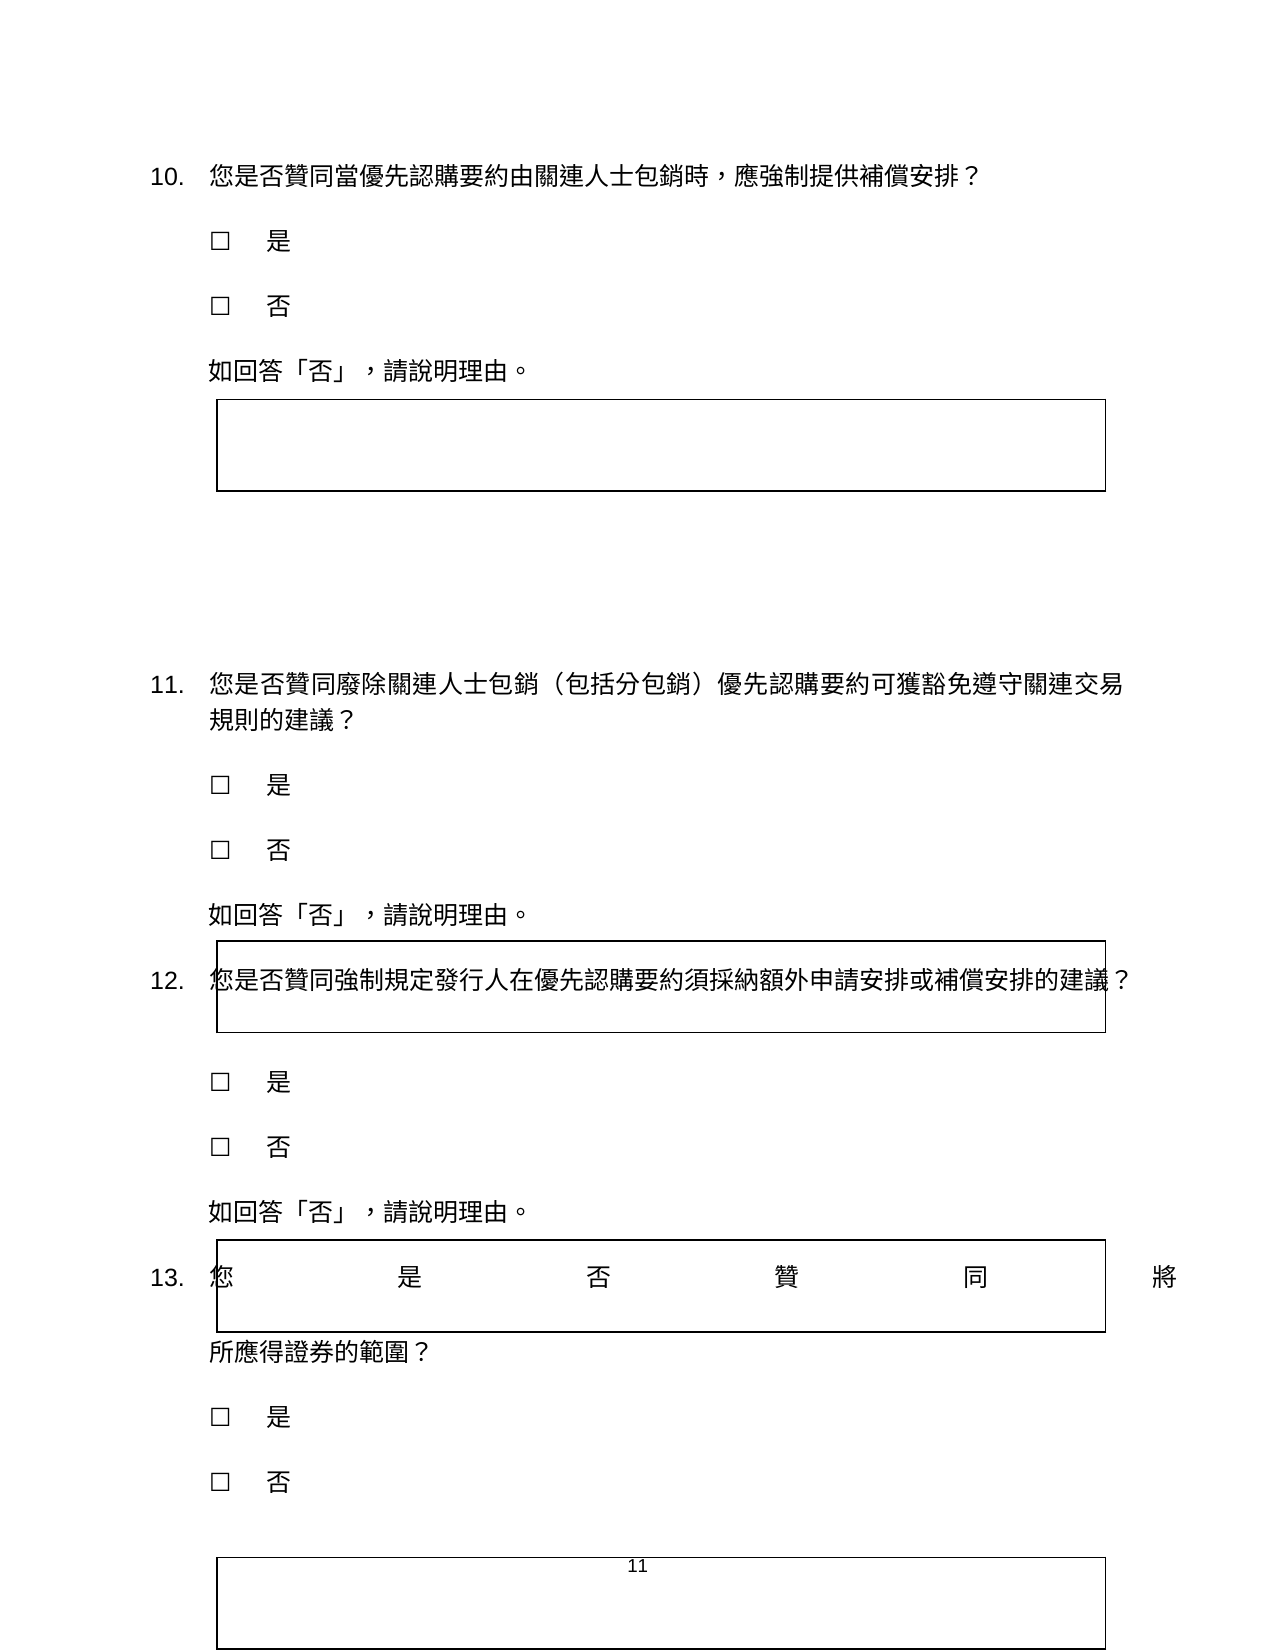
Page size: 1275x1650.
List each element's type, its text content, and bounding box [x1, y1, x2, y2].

text 是 [187, 1062, 1125, 1098]
text 否 [194, 1463, 1125, 1499]
text 是 [187, 222, 1125, 258]
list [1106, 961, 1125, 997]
text 否 [187, 1127, 1125, 1163]
list 您是否贊同將控股股東及其聯繫人的額外申請限制在發行股份數目減去其按股權比例所應得證券的範圍？ [150, 1257, 1125, 1369]
text 如回答「否」，請說明理由。 [209, 896, 1125, 932]
text 如回答「否」，請說明理由。 [209, 1192, 1125, 1228]
text 如回答「否」，請說明理由。 [209, 352, 1125, 388]
list 您是否贊同強制規定發行人在優先認購要約須採納額外申請安排或補償安排的建議？ [218, 961, 1105, 997]
text 是 [187, 766, 1125, 802]
list 您是否贊同廢除關連人士包銷（包括分包銷）優先認購要約可獲豁免遵守關連交易規則的建議？ [150, 664, 1125, 737]
text 否 [187, 287, 1125, 323]
list 您是否贊同當優先認購要約由關連人士包銷時，應強制提供補償安排？ [150, 157, 1125, 193]
text 是 [194, 1398, 1125, 1434]
text 否 [187, 831, 1125, 867]
